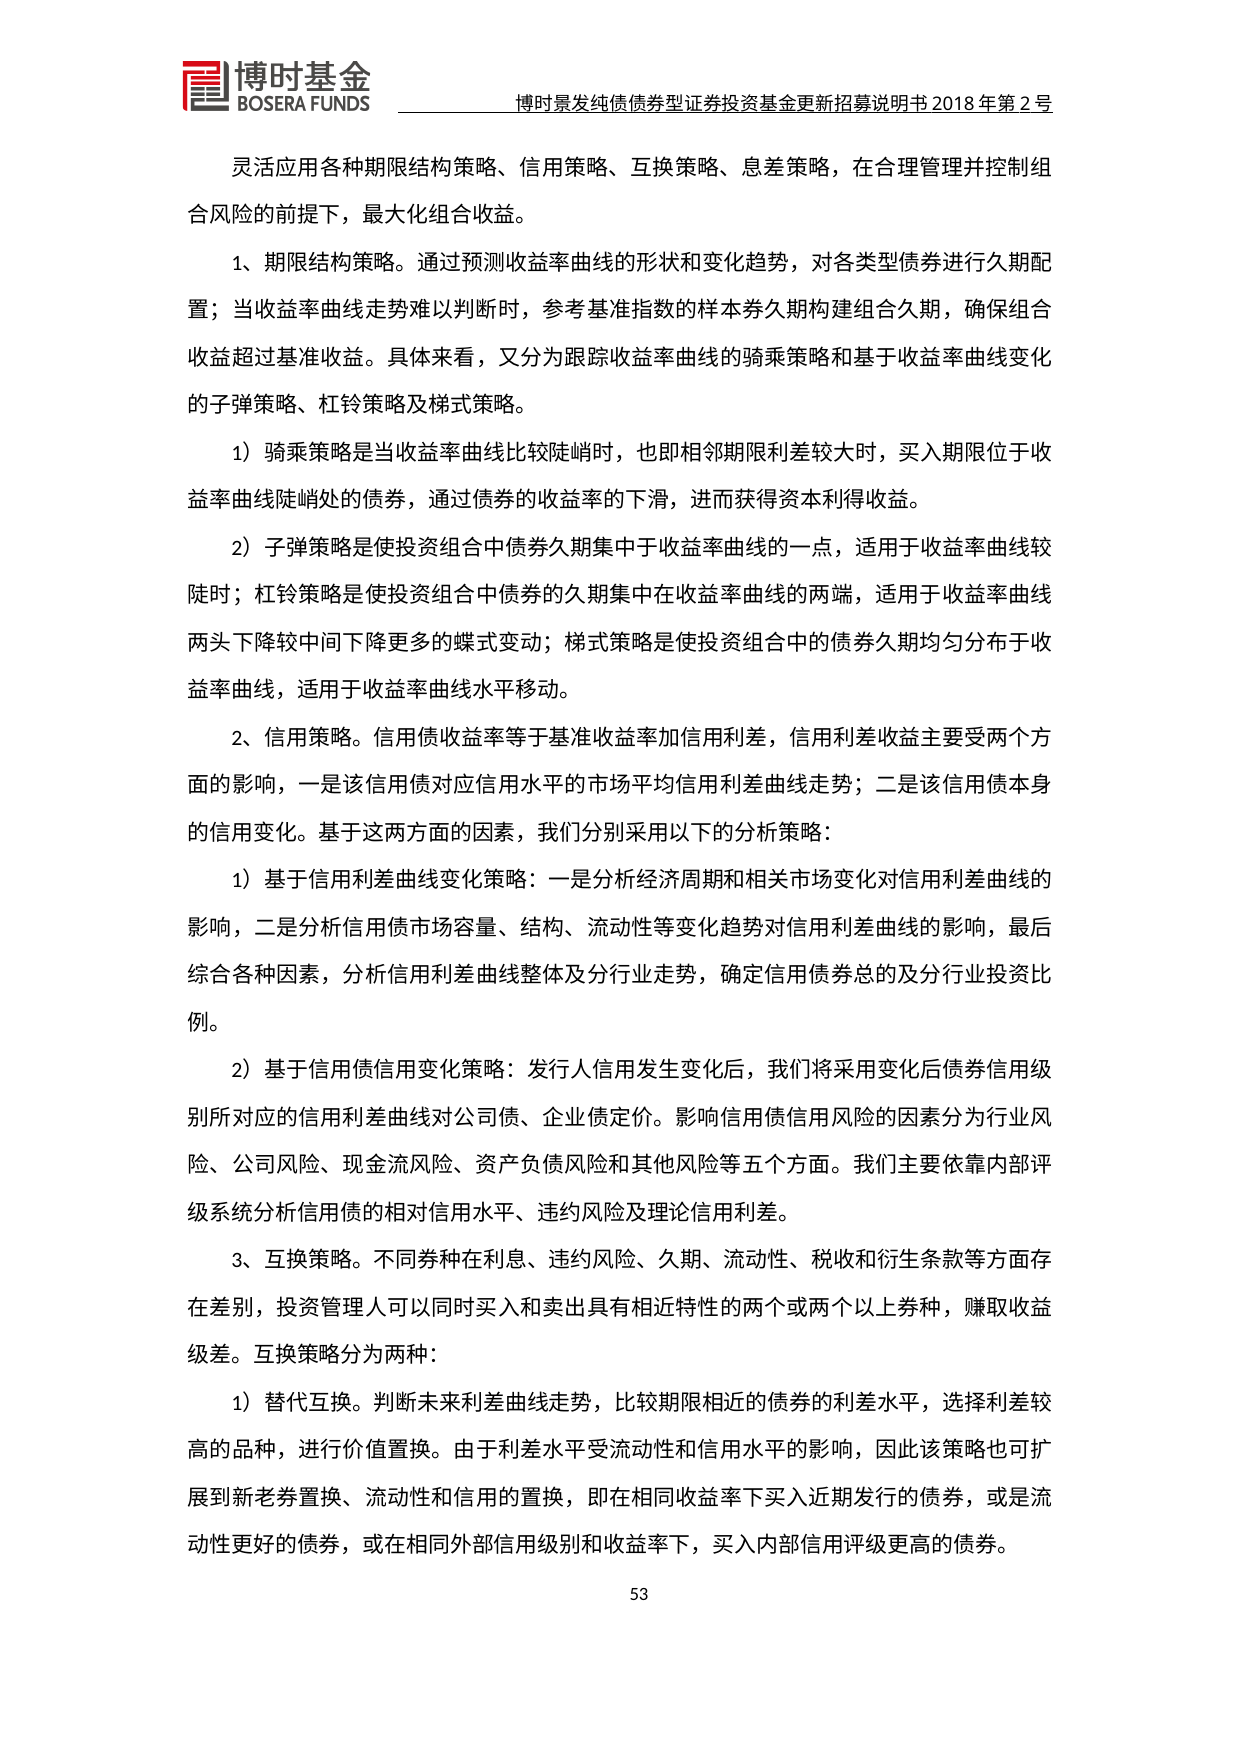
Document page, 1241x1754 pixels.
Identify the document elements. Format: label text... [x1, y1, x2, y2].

text 2、信用策略。信用债收益率等于基准收益率加信用利差，信用利差收益主要受两个方面的影响，一是该信用债对应信用水平的市场平均信用利差曲线走势；二是该信用债本身的信用变化。基于这两方面的因素，我们分别采用以下的分析策略： [187, 720, 1053, 847]
text 3、互换策略。不同券种在利息、违约风险、久期、流动性、税收和衍生条款等方面存在差别，投资管理人可以同时买入和卖出具有相近特性的两个或两个以上券种，赚取收益级差。互换策略分为两种： [187, 1242, 1053, 1369]
text 2）基于信用债信用变化策略：发行人信用发生变化后，我们将采用变化后债券信用级别所对应的信用利差曲线对公司债、企业债定价。影响信用债信用风险的因素分为行业风险、公司风险、现金流风险、资产负债风险和其他风险等五个方面。我们主要依靠内部评级系统分析信用债的相对信用水平、违约风险及理论信用利差。 [187, 1052, 1053, 1227]
picture [182, 61, 371, 111]
text 1、期限结构策略。通过预测收益率曲线的形状和变化趋势，对各类型债券进行久期配置；当收益率曲线走势难以判断时，参考基准指数的样本券久期构建组合久期，确保组合收益超过基准收益。具体来看，又分为跟踪收益率曲线的骑乘策略和基于收益率曲线变化的子弹策略、杠铃策略及梯式策略。 [187, 245, 1053, 419]
text 灵活应用各种期限结构策略、信用策略、互换策略、息差策略，在合理管理并控制组合风险的前提下，最大化组合收益。 [187, 150, 1053, 229]
text 1）基于信用利差曲线变化策略：一是分析经济周期和相关市场变化对信用利差曲线的影响，二是分析信用债市场容量、结构、流动性等变化趋势对信用利差曲线的影响，最后综合各种因素，分析信用利差曲线整体及分行业走势，确定信用债券总的及分行业投资比例。 [187, 862, 1053, 1037]
text 2）子弹策略是使投资组合中债券久期集中于收益率曲线的一点，适用于收益率曲线较陡时；杠铃策略是使投资组合中债券的久期集中在收益率曲线的两端，适用于收益率曲线两头下降较中间下降更多的蝶式变动；梯式策略是使投资组合中的债券久期均匀分布于收益率曲线，适用于收益率曲线水平移动。 [187, 530, 1053, 704]
text 1）替代互换。判断未来利差曲线走势，比较期限相近的债券的利差水平，选择利差较高的品种，进行价值置换。由于利差水平受流动性和信用水平的影响，因此该策略也可扩展到新老券置换、流动性和信用的置换，即在相同收益率下买入近期发行的债券，或是流动性更好的债券，或在相同外部信用级别和收益率下，买入内部信用评级更高的债券。 [187, 1385, 1053, 1559]
text 1）骑乘策略是当收益率曲线比较陡峭时，也即相邻期限利差较大时，买入期限位于收益率曲线陡峭处的债券，通过债券的收益率的下滑，进而获得资本利得收益。 [187, 435, 1053, 514]
